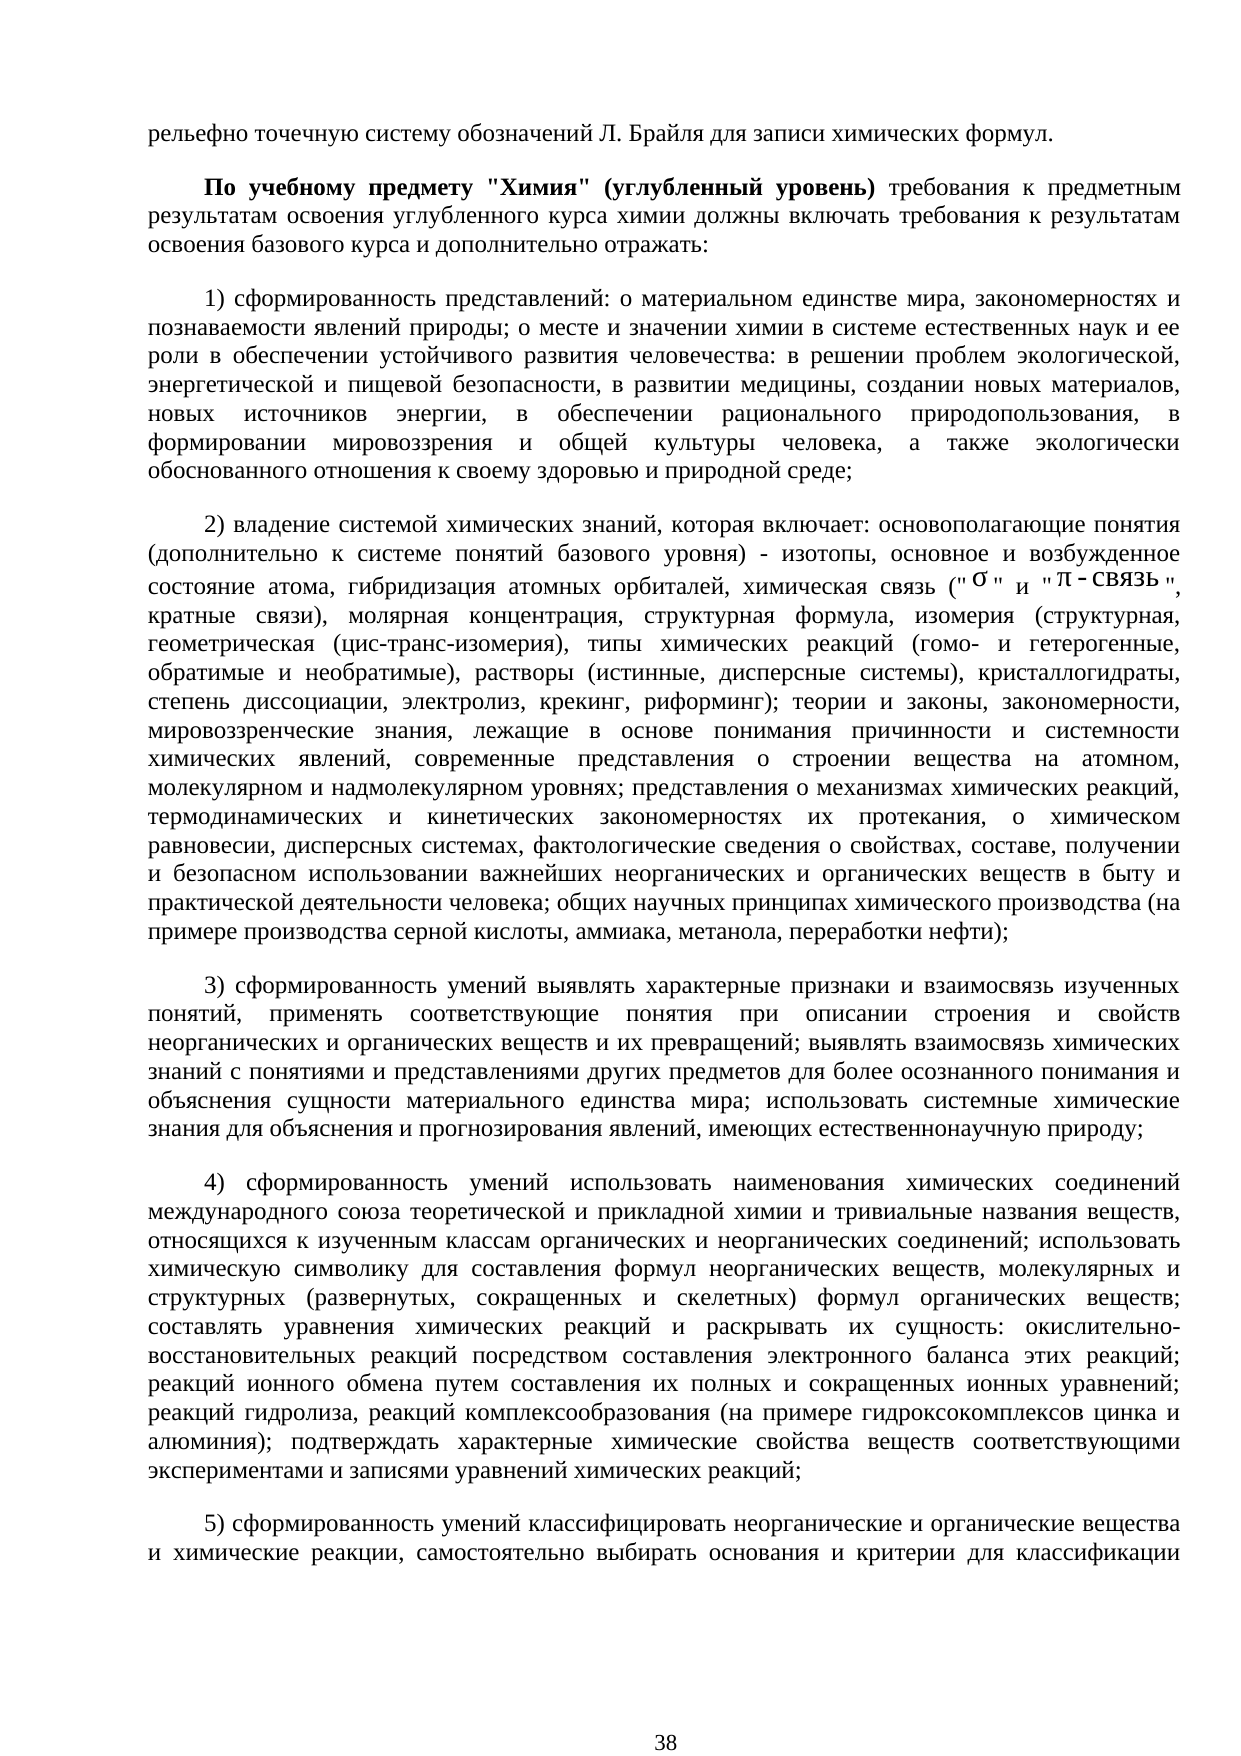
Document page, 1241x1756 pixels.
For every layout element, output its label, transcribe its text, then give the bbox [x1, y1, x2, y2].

text 3) сформированность умений выявлять характерные признаки и взаимосвязь изученных понятий, применять соответствующие понятия при описании строения и свойств неорганических и органических веществ и их превращений; выявлять взаимосвязь химических знаний с понятиями и представлениями других предметов для более осознанного понимания и объяснения сущности материального единства мира; использовать системные химические знания для объяснения и прогнозирования явлений, имеющих естественнонаучную природу; [148, 970, 1181, 1142]
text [148, 1508, 1181, 1566]
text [148, 118, 1181, 147]
text По учебному предмету "Химия" (углубленный уровень) требования к предметным результатам освоения углубленного курса химии должны включать требования к результатам освоения базового курса и дополнительно отражать: [148, 172, 1181, 258]
text 1) сформированность представлений: о материальном единстве мира, закономерностях и познаваемости явлений природы; о месте и значении химии в системе естественных наук и ее роли в обеспечении устойчивого развития человечества: в решении проблем экологической, энергетической и пищевой безопасности, в развитии медицины, создании новых материалов, новых источников энергии, в обеспечении рационального природопользования, в формировании мировоззрения и общей культуры человека, а также экологически обоснованного отношения к своему здоровью и природной среде; [148, 283, 1181, 484]
text 2) владение системой химических знаний, которая включает: основополагающие понятия (дополнительно к системе понятий базового уровня) - изотопы, основное и возбужденное состояние атома, гибридизация атомных орбиталей, химическая связь ("" и "", кратные связи), молярная концентрация, структурная формула, изомерия (структурная, геометрическая (цис-транс-изомерия), типы химических реакций (гомо- и гетерогенные, обратимые и необратимые), растворы (истинные, дисперсные системы), кристаллогидраты, степень диссоциации, электролиз, крекинг, риформинг); теории и законы, закономерности, мировоззренческие знания, лежащие в основе понимания причинности и системности химических явлений, современные представления о строении вещества на атомном, молекулярном и надмолекулярном уровнях; представления о механизмах химических реакций, термодинамических и кинетических закономерностях их протекания, о химическом равновесии, дисперсных системах, фактологические сведения о свойствах, составе, получении и безопасном использовании важнейших неорганических и органических веществ в быту и практической деятельности человека; общих научных принципах химического производства (на примере производства серной кислоты, аммиака, метанола, переработки нефти); [148, 509, 1181, 945]
text 4) сформированность умений использовать наименования химических соединений международного союза теоретической и прикладной химии и тривиальные названия веществ, относящихся к изученным классам органических и неорганических соединений; использовать химическую символику для составления формул неорганических веществ, молекулярных и структурных (развернутых, сокращенных и скелетных) формул органических веществ; составлять уравнения химических реакций и раскрывать их сущность: окислительно-восстановительных реакций посредством составления электронного баланса этих реакций; реакций ионного обмена путем составления их полных и сокращенных ионных уравнений; реакций гидролиза, реакций комплексообразования (на примере гидроксокомплексов цинка и алюминия); подтверждать характерные химические свойства веществ соответствующими экспериментами и записями уравнений химических реакций; [148, 1167, 1181, 1483]
